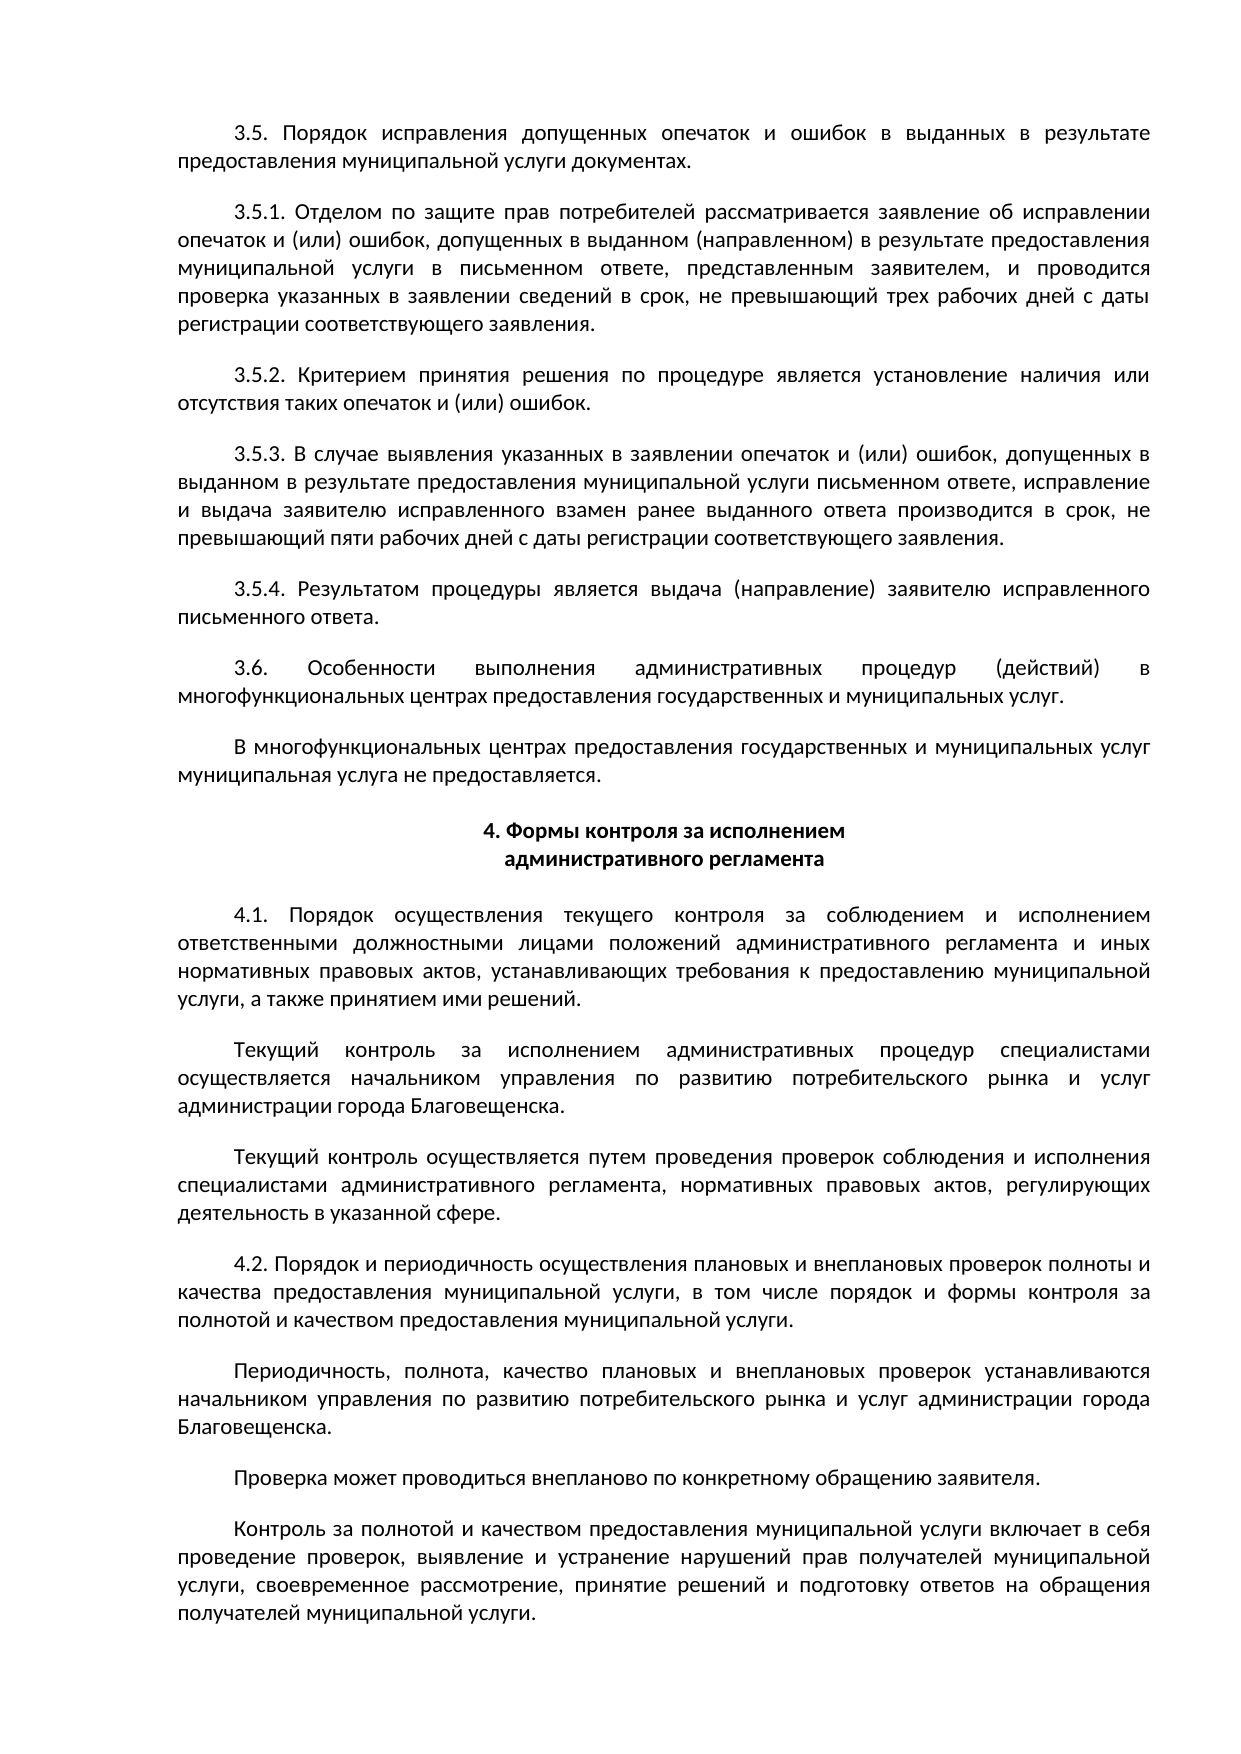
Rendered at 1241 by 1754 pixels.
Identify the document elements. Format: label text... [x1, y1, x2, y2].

text Текущий контроль осуществляется путем проведения проверок соблюдения и исполнения специалистами административного регламента, нормативных правовых актов, регулирующих деятельность в указанной сфере. [177, 1142, 1152, 1226]
text Контроль за полнотой и качеством предоставления муниципальной услуги включает в себя проведение проверок, выявление и устранение нарушений прав получателей муниципальной услуги, своевременное рассмотрение, принятие решений и подготовку ответов на обращения получателей муниципальной услуги. [177, 1514, 1152, 1626]
text Текущий контроль за исполнением административных процедур специалистами осуществляется начальником управления по развитию потребительского рынка и услуг администрации города Благовещенска. [177, 1035, 1152, 1119]
text 3.5. Порядок исправления допущенных опечаток и ошибок в выданных в результате предоставления муниципальной услуги документах. [177, 118, 1152, 174]
text 3.6. Особенности выполнения административных процедур (действий) в многофункциональных центрах предоставления государственных и муниципальных услуг. [177, 653, 1152, 709]
text 3.5.3. В случае выявления указанных в заявлении опечаток и (или) ошибок, допущенных в выданном в результате предоставления муниципальной услуги письменном ответе, исправление и выдача заявителю исправленного взамен ранее выданного ответа производится в срок, не превышающий пяти рабочих дней с даты регистрации соответствующего заявления. [177, 439, 1152, 551]
text В многофункциональных центрах предоставления государственных и муниципальных услуг муниципальная услуга не предоставляется. [177, 732, 1152, 788]
title 4. Формы контроля за исполнением [177, 816, 1152, 844]
title административного регламента [177, 844, 1152, 872]
text Проверка может проводиться внепланово по конкретному обращению заявителя. [177, 1463, 1152, 1491]
text 4.1. Порядок осуществления текущего контроля за соблюдением и исполнением ответственными должностными лицами положений административного регламента и иных нормативных правовых актов, устанавливающих требования к предоставлению муниципальной услуги, а также принятием ими решений. [177, 900, 1152, 1012]
text 3.5.4. Результатом процедуры является выдача (направление) заявителю исправленного письменного ответа. [177, 574, 1152, 630]
text 4.2. Порядок и периодичность осуществления плановых и внеплановых проверок полноты и качества предоставления муниципальной услуги, в том числе порядок и формы контроля за полнотой и качеством предоставления муниципальной услуги. [177, 1249, 1152, 1333]
text Периодичность, полнота, качество плановых и внеплановых проверок устанавливаются начальником управления по развитию потребительского рынка и услуг администрации города Благовещенска. [177, 1356, 1152, 1440]
text 3.5.1. Отделом по защите прав потребителей рассматривается заявление об исправлении опечаток и (или) ошибок, допущенных в выданном (направленном) в результате предоставления муниципальной услуги в письменном ответе, представленным заявителем, и проводится проверка указанных в заявлении сведений в срок, не превышающий трех рабочих дней с даты регистрации соответствующего заявления. [177, 197, 1152, 337]
text 3.5.2. Критерием принятия решения по процедуре является установление наличия или отсутствия таких опечаток и (или) ошибок. [177, 360, 1152, 416]
